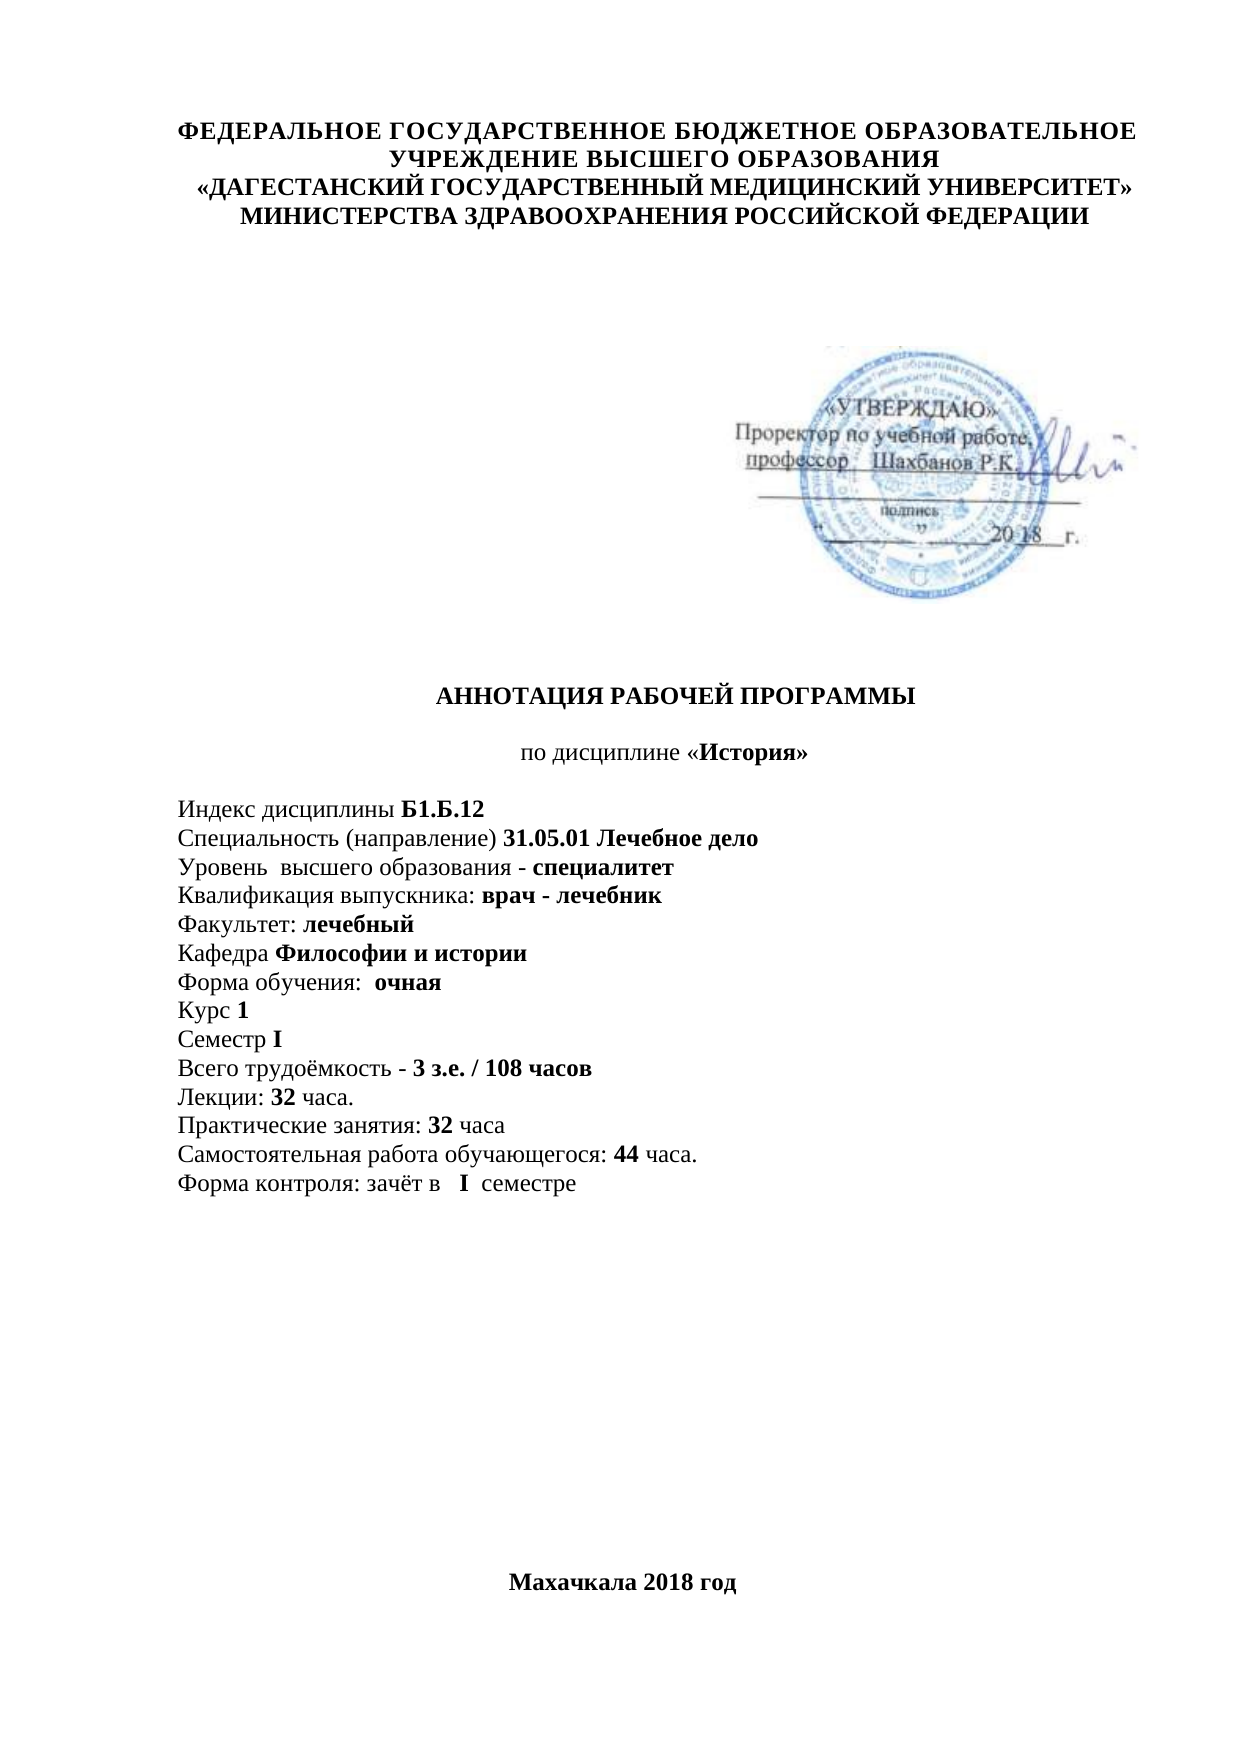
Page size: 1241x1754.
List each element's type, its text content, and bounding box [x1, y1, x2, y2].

text «ДАГЕСТАНСКИЙ ГОСУДАРСТВЕННЫЙ МЕДИЦИНСКИЙ УНИВЕРСИТЕТ» МИНИСТЕРСТВА ЗДРАВООХРАНЕНИЯ РОССИЙСКОЙ ФЕДЕРАЦИИ [196, 173, 1138, 230]
text Махачкала 2018 год [508, 1567, 1154, 1596]
text ФЕДЕРАЛЬНОЕ ГОСУДАРСТВЕННОЕ БЮДЖЕТНОЕ ОБРАЗОВАТЕЛЬНОЕ УЧРЕЖДЕНИЕ ВЫСШЕГО ОБРАЗОВАНИЯ [177, 117, 1142, 173]
text Практические занятия: 32 часа [177, 1110, 1154, 1139]
text Курс 1 Семестр I [177, 995, 288, 1053]
text Кафедра Философии и истории Форма обучения: очная [177, 938, 533, 995]
text Специальность (направление) 31.05.01 Лечебное дело Уровень высшего образования - специалитет Квалификация выпускника: врач - лечебник Факультет: лечебный [177, 823, 765, 938]
text Индекс дисциплины Б1.Б.12 [177, 794, 1154, 823]
text АННОТАЦИЯ РАБОЧЕЙ ПРОГРАММЫ [436, 681, 1154, 710]
text Всего трудоёмкость - 3 з.е. / 108 часов Лекции: 32 часа. [177, 1053, 597, 1110]
text по дисциплине «История» [520, 737, 1154, 765]
picture [711, 346, 1150, 604]
text Самостоятельная работа обучающегося: 44 часа. Форма контроля: зачёт в I семестре [177, 1139, 703, 1197]
